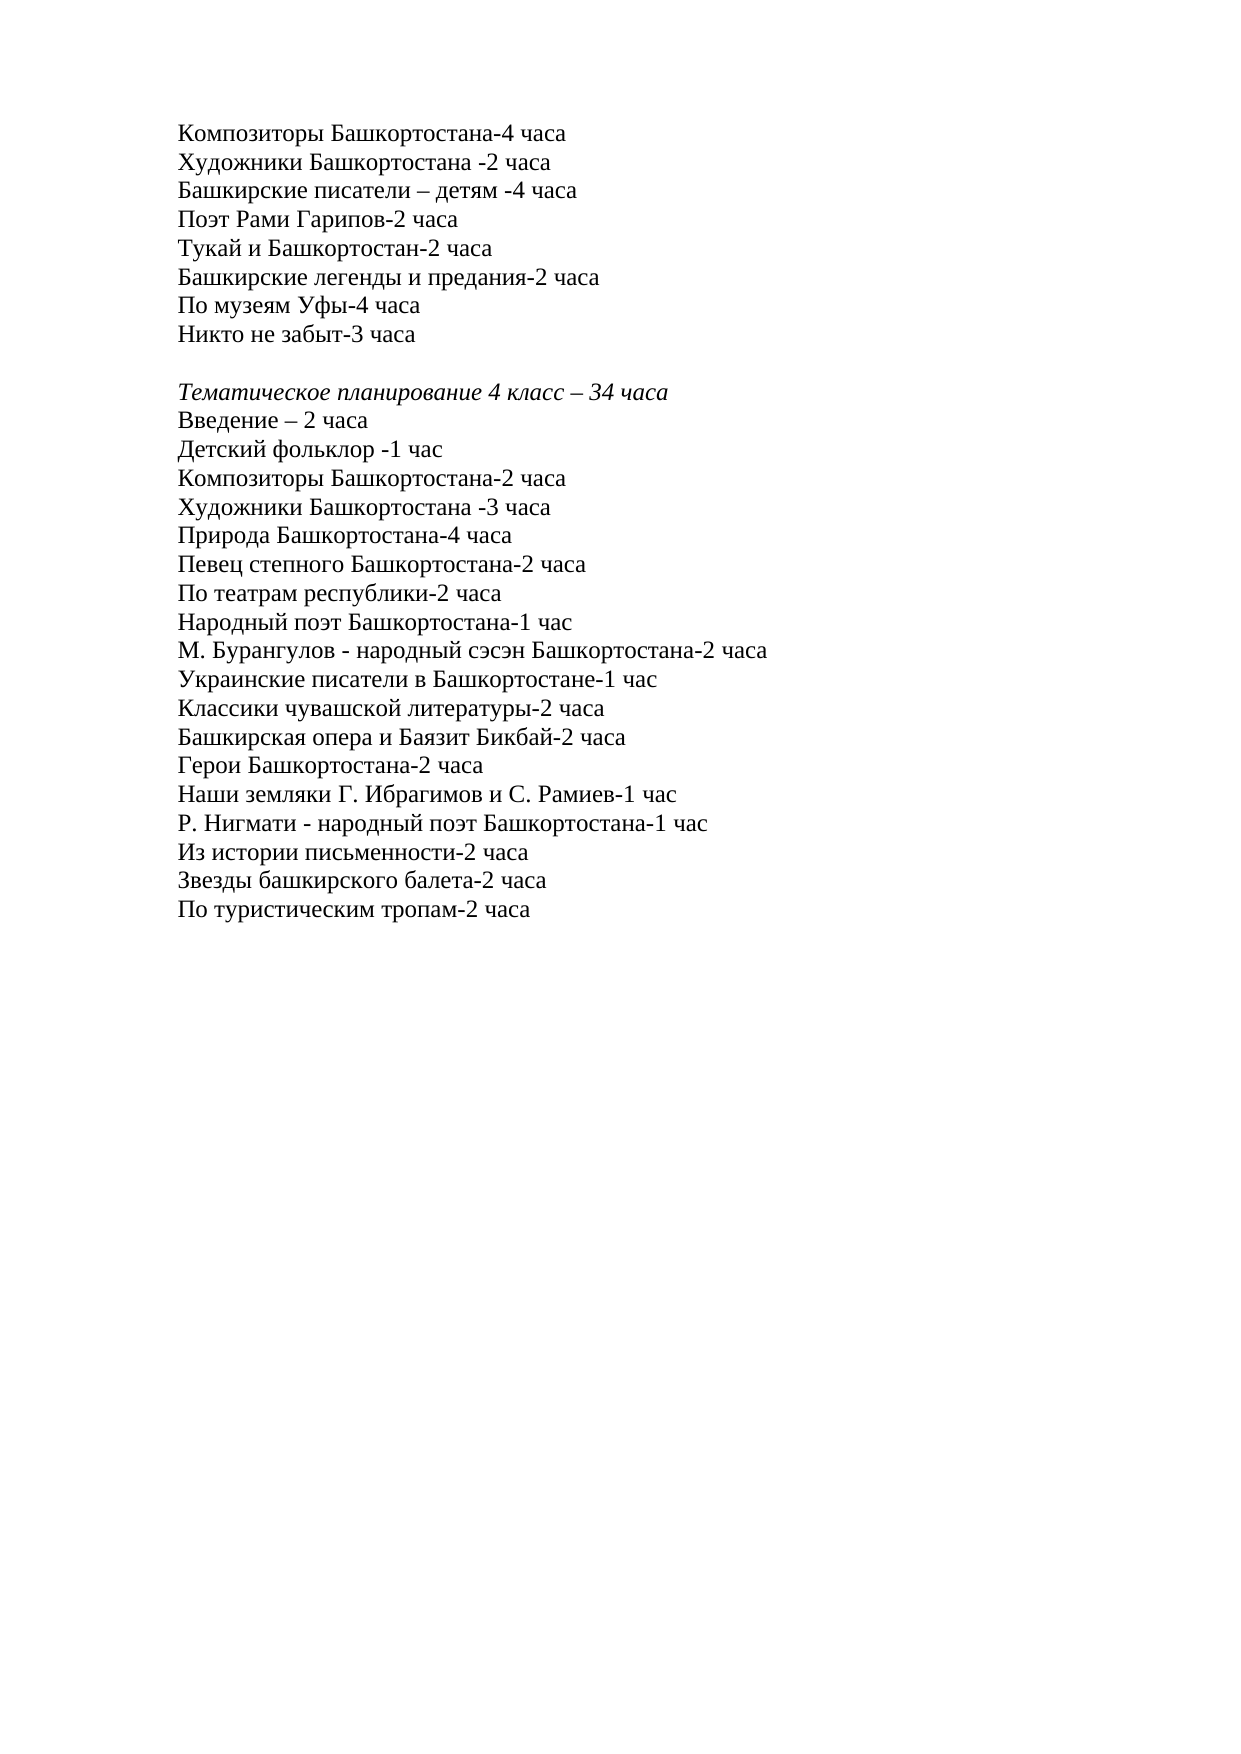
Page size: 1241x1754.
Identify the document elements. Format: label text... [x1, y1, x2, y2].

text Художники Башкортостана -3 часа [177, 492, 1152, 521]
text Народный поэт Башкортостана-1 час [177, 607, 1152, 636]
text Из истории письменности-2 часа [177, 837, 1152, 866]
text Введение – 2 часа [177, 406, 1152, 434]
text По туристическим тропам-2 часа [177, 894, 1152, 923]
text Украинские писатели в Башкортостане-1 час [177, 664, 1152, 693]
text Поэт Рами Гарипов-2 часа [177, 204, 1152, 233]
text Певец степного Башкортостана-2 часа [177, 549, 1152, 578]
text Художники Башкортостана -2 часа [177, 147, 1152, 176]
text Композиторы Башкортостана-2 часа [177, 463, 1152, 492]
text Природа Башкортостана-4 часа [177, 521, 1152, 549]
text Наши земляки Г. Ибрагимов и С. Рамиев-1 час [177, 779, 1152, 808]
text Тукай и Башкортостан-2 часа [177, 233, 1152, 262]
text Башкирские писатели – детям -4 часа [177, 176, 1152, 204]
text Р. Нигмати - народный поэт Башкортостана-1 час [177, 808, 1152, 837]
text Детский фольклор -1 час [177, 434, 1152, 463]
text По музеям Уфы-4 часа [177, 291, 1152, 319]
text Тематическое планирование 4 класс – 34 часа [177, 377, 1152, 406]
text По театрам республики-2 часа [177, 578, 1152, 607]
text Композиторы Башкортостана-4 часа [177, 118, 1152, 147]
text Звезды башкирского балета-2 часа [177, 866, 1152, 894]
text Башкирская опера и Баязит Бикбай-2 часа [177, 722, 1152, 751]
text Герои Башкортостана-2 часа [177, 751, 1152, 779]
text Башкирские легенды и предания-2 часа [177, 262, 1152, 291]
text Классики чувашской литературы-2 часа [177, 693, 1152, 722]
text М. Бурангулов - народный сэсэн Башкортостана-2 часа [177, 636, 1152, 664]
text Никто не забыт-3 часа [177, 319, 1152, 348]
